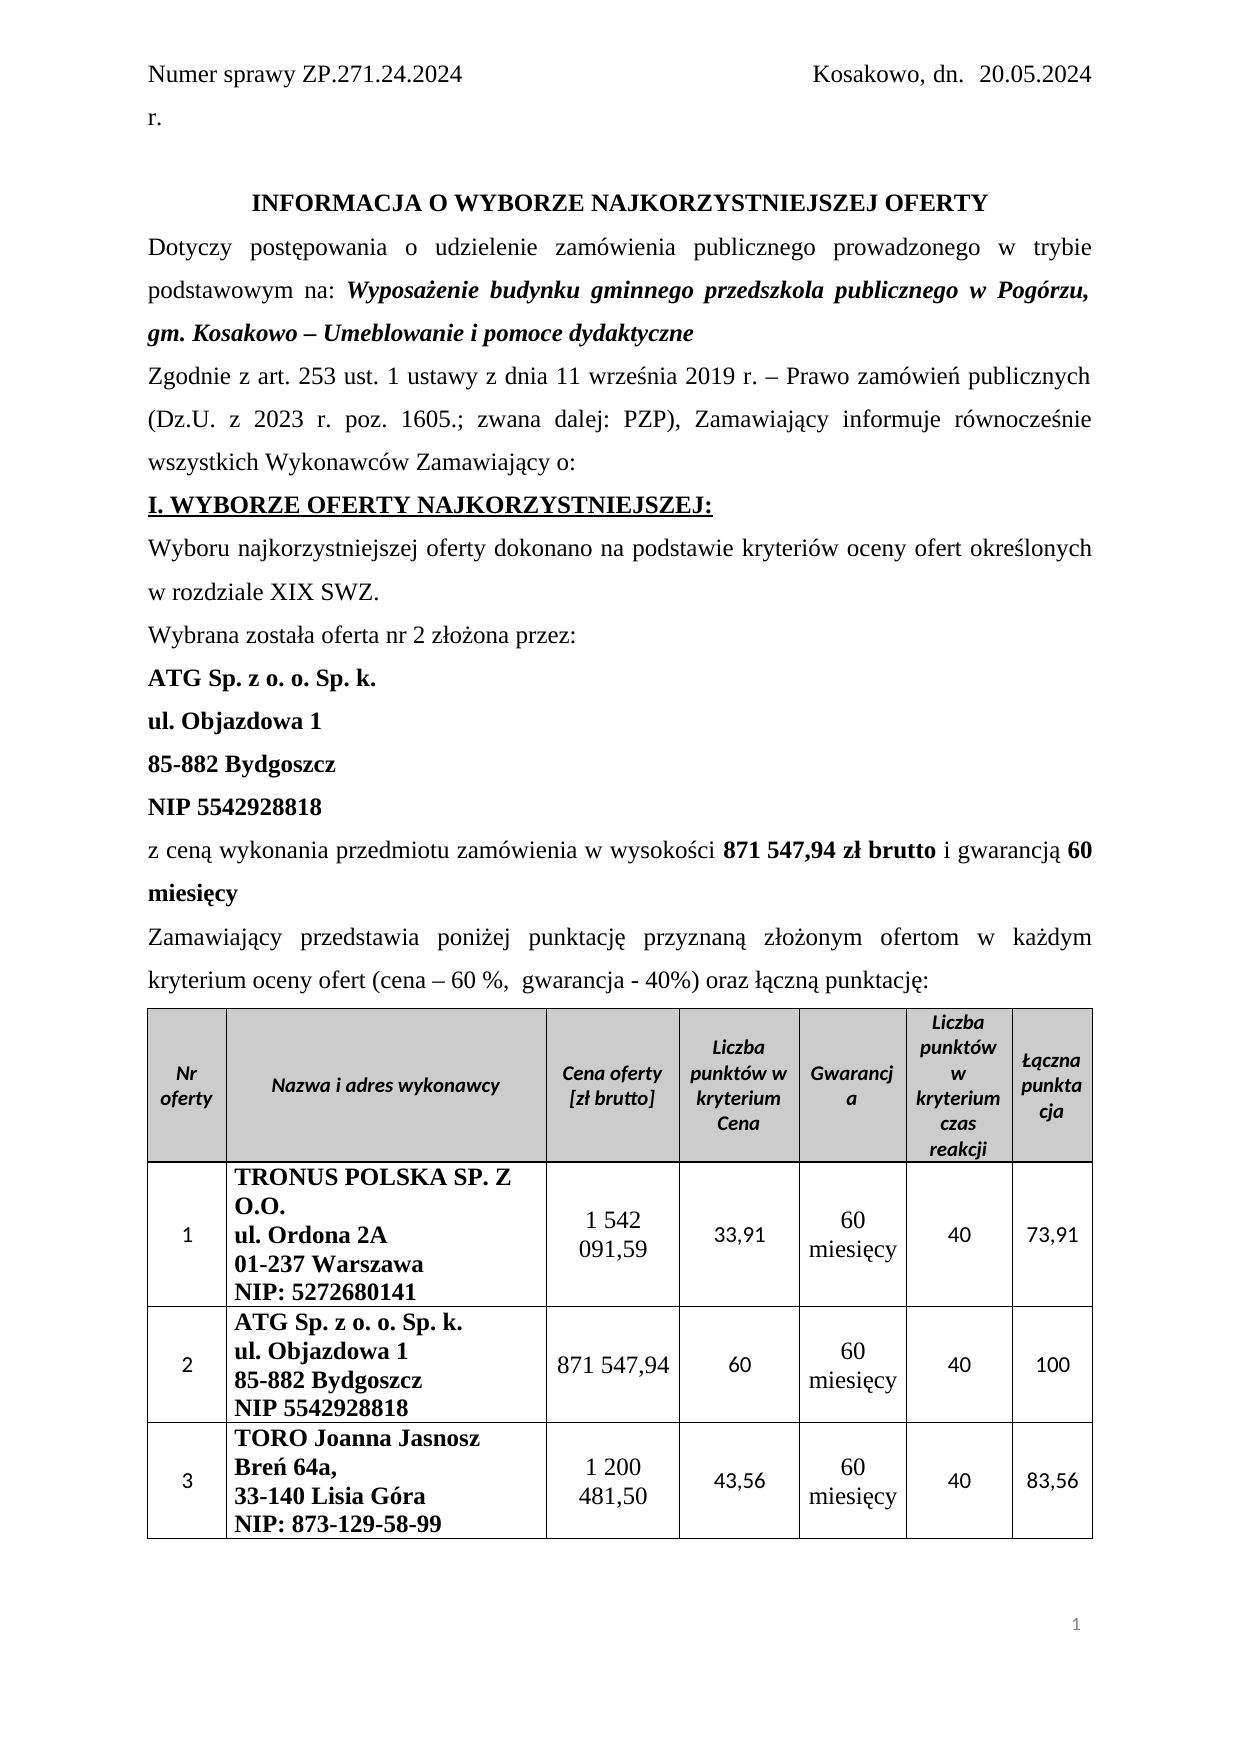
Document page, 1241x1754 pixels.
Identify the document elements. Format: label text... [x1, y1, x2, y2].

table_header Nr oferty [148, 1009, 226, 1161]
text INFORMACJA O WYBORZE NAJKORZYSTNIEJSZEJ OFERTY [148, 188, 1093, 217]
text Zamawiający przedstawia poniżej punktację przyznaną złożonym ofertom w każdym kryterium oceny ofert (cena – 60 %, gwarancja - 40%) oraz łączną punktację: [148, 922, 1093, 993]
table_cell 1 [148, 1163, 226, 1306]
text Wybrana została oferta nr 2 złożona przez: [148, 620, 1093, 648]
table_cell 83,56 [1013, 1423, 1092, 1538]
table_header Nazwa i adres wykonawcy [227, 1009, 546, 1161]
table_cell 1 200 481,50 [547, 1423, 679, 1538]
text I. WYBORZE OFERTY NAJKORZYSTNIEJSZEJ: [148, 490, 1093, 519]
table_cell 871 547,94 [547, 1307, 679, 1422]
table_cell 60 miesięcy [800, 1163, 906, 1306]
table_header Liczba punktów w kryterium czas reakcji [907, 1009, 1012, 1161]
text ul. Objazdowa 1 [148, 706, 1093, 735]
text ATG Sp. z o. o. Sp. k. [148, 663, 1093, 692]
text Zgodnie z art. 253 ust. 1 ustawy z dnia 11 września 2019 r. – Prawo zamówień publicznych (Dz.U. z 2023 r. poz. 1605.; zwana dalej: PZP), Zamawiający informuje równocześnie wszystkich Wykonawców Zamawiający o: [148, 361, 1093, 476]
table_cell 2 [148, 1307, 226, 1422]
text Wyboru najkorzystniejszej oferty dokonano na podstawie kryteriów oceny ofert określonych w rozdziale XIX SWZ. [148, 533, 1093, 605]
table_header Liczba punktów w kryterium Cena [680, 1009, 799, 1161]
table_header Gwarancja [800, 1009, 906, 1161]
text z ceną wykonania przedmiotu zamówienia w wysokości 871 547,94 zł brutto i gwarancją 60 miesięcy [148, 835, 1093, 907]
table_cell 60 miesięcy [800, 1307, 906, 1422]
table_cell 40 [907, 1163, 1012, 1306]
table_cell 60 [680, 1307, 799, 1422]
text Dotyczy postępowania o udzielenie zamówienia publicznego prowadzonego w trybie podstawowym na: Wyposażenie budynku gminnego przedszkola publicznego w Pogórzu, gm. Kosakowo – Umeblowanie i pomoce dydaktyczne [148, 232, 1093, 347]
text Numer sprawy ZP.271.24.2024 Kosakowo, dn. 20.05.2024 r. [148, 59, 1093, 131]
table_cell 40 [907, 1423, 1012, 1538]
table_cell 1 542 091,59 [547, 1163, 679, 1306]
table_cell 40 [907, 1307, 1012, 1422]
text 85-882 Bydgoszcz [148, 749, 1093, 778]
table_cell 3 [148, 1423, 226, 1538]
table_header Cena oferty [zł brutto] [547, 1009, 679, 1161]
table_cell TRONUS POLSKA SP. Z O.O. ul. Ordona 2A 01-237 Warszawa NIP: 5272680141 [227, 1163, 546, 1306]
table_cell 33,91 [680, 1163, 799, 1306]
table_cell 60 miesięcy [800, 1423, 906, 1538]
table_cell TORO Joanna Jasnosz Breń 64a, 33-140 Lisia Góra NIP: 873-129-58-99 [227, 1423, 546, 1538]
table_cell 100 [1013, 1307, 1092, 1422]
table_cell ATG Sp. z o. o. Sp. k. ul. Objazdowa 1 85-882 Bydgoszcz NIP 5542928818 [227, 1307, 546, 1422]
table_cell 73,91 [1013, 1163, 1092, 1306]
text NIP 5542928818 [148, 792, 1093, 821]
table_header Łączna punktacja [1013, 1009, 1092, 1161]
table_cell 43,56 [680, 1423, 799, 1538]
